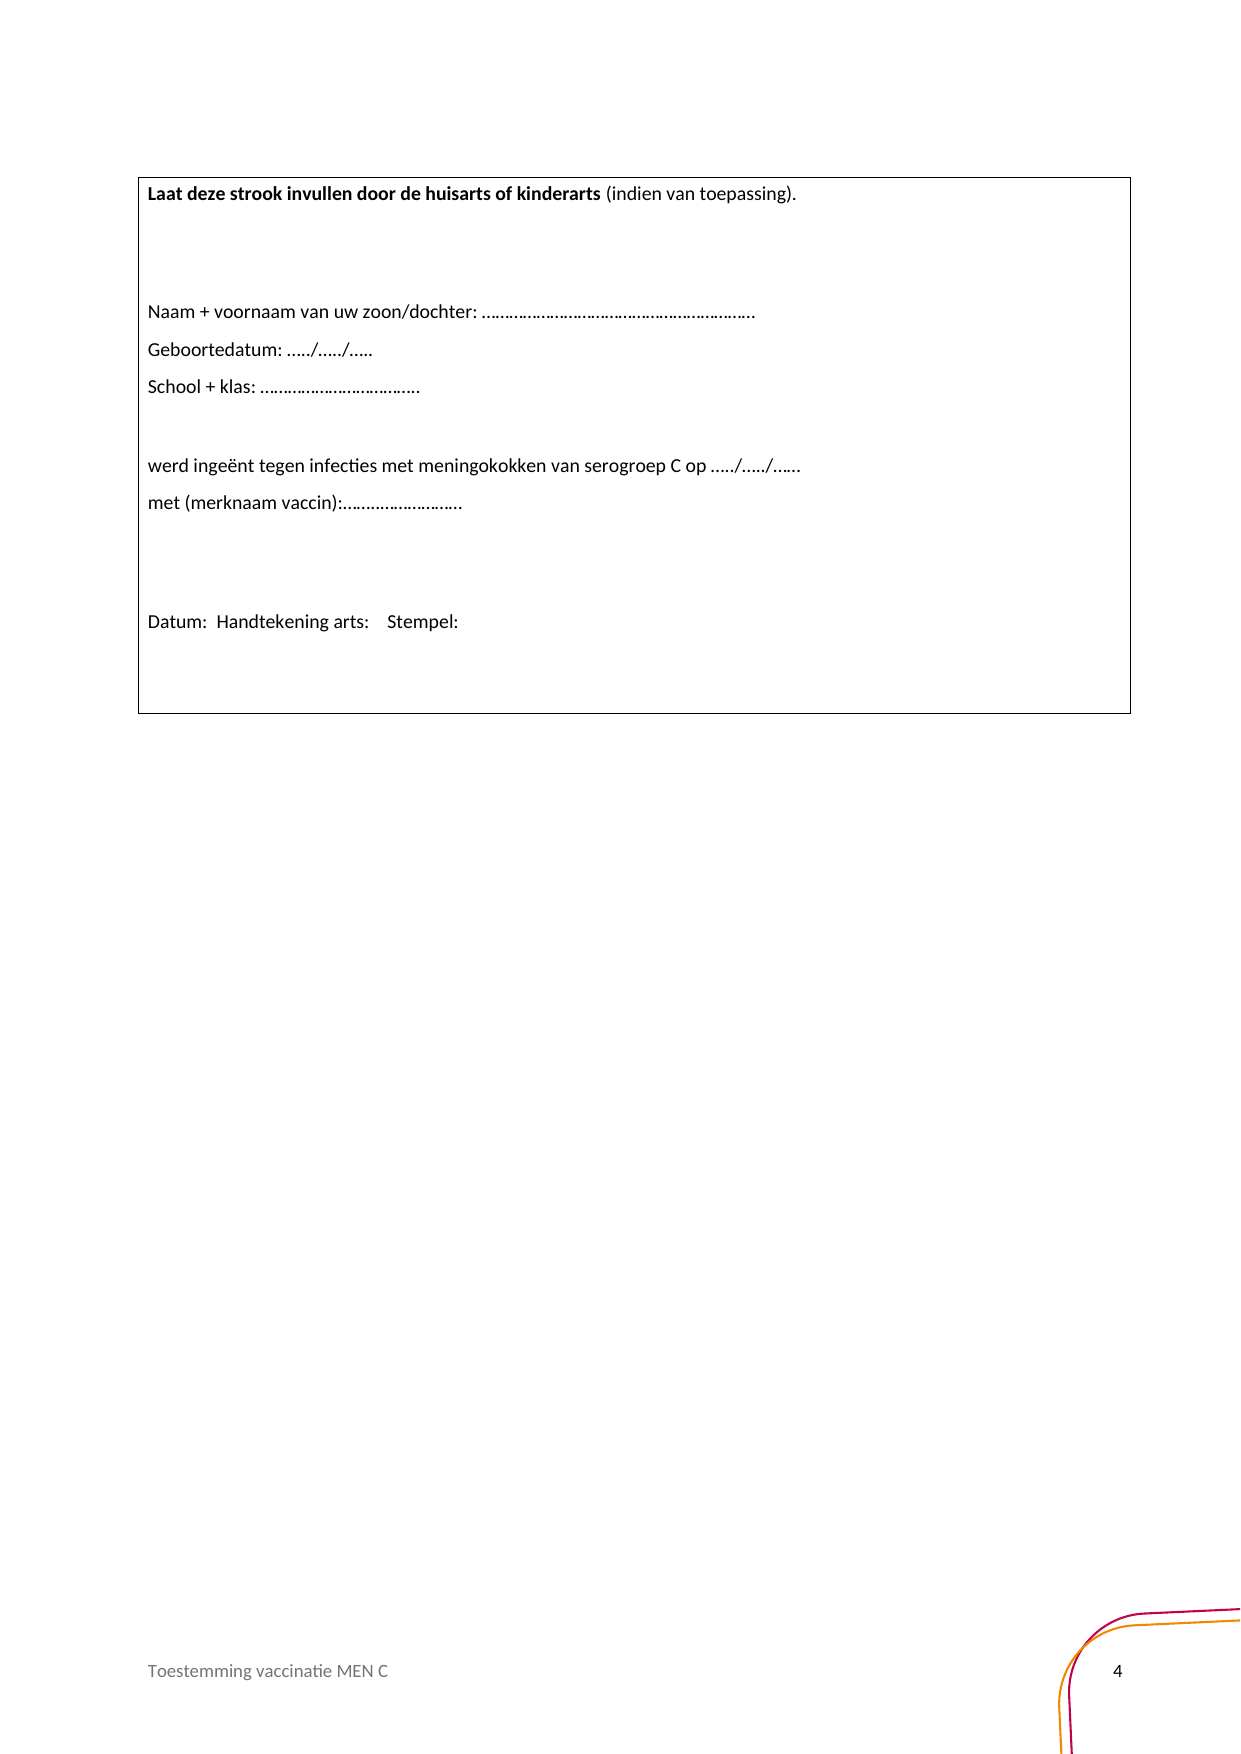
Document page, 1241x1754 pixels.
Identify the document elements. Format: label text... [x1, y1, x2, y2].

text Datum: Handtekening arts: Stempel: [139, 605, 1130, 633]
text met (merknaam vaccin):……..……………… [139, 486, 1130, 514]
text School + klas: …………………………….. [139, 371, 1130, 399]
text Geboortedatum: …../…../….. [139, 333, 1130, 361]
text Laat deze strook invullen door de huisarts of kinderarts (indien van toepassing). [139, 178, 1130, 205]
text werd ingeënt tegen infecties met meningokokken van serogroep C op …../…../…… [139, 449, 1130, 477]
text Naam + voornaam van uw zoon/dochter: …………………………………………………… [139, 296, 1130, 324]
